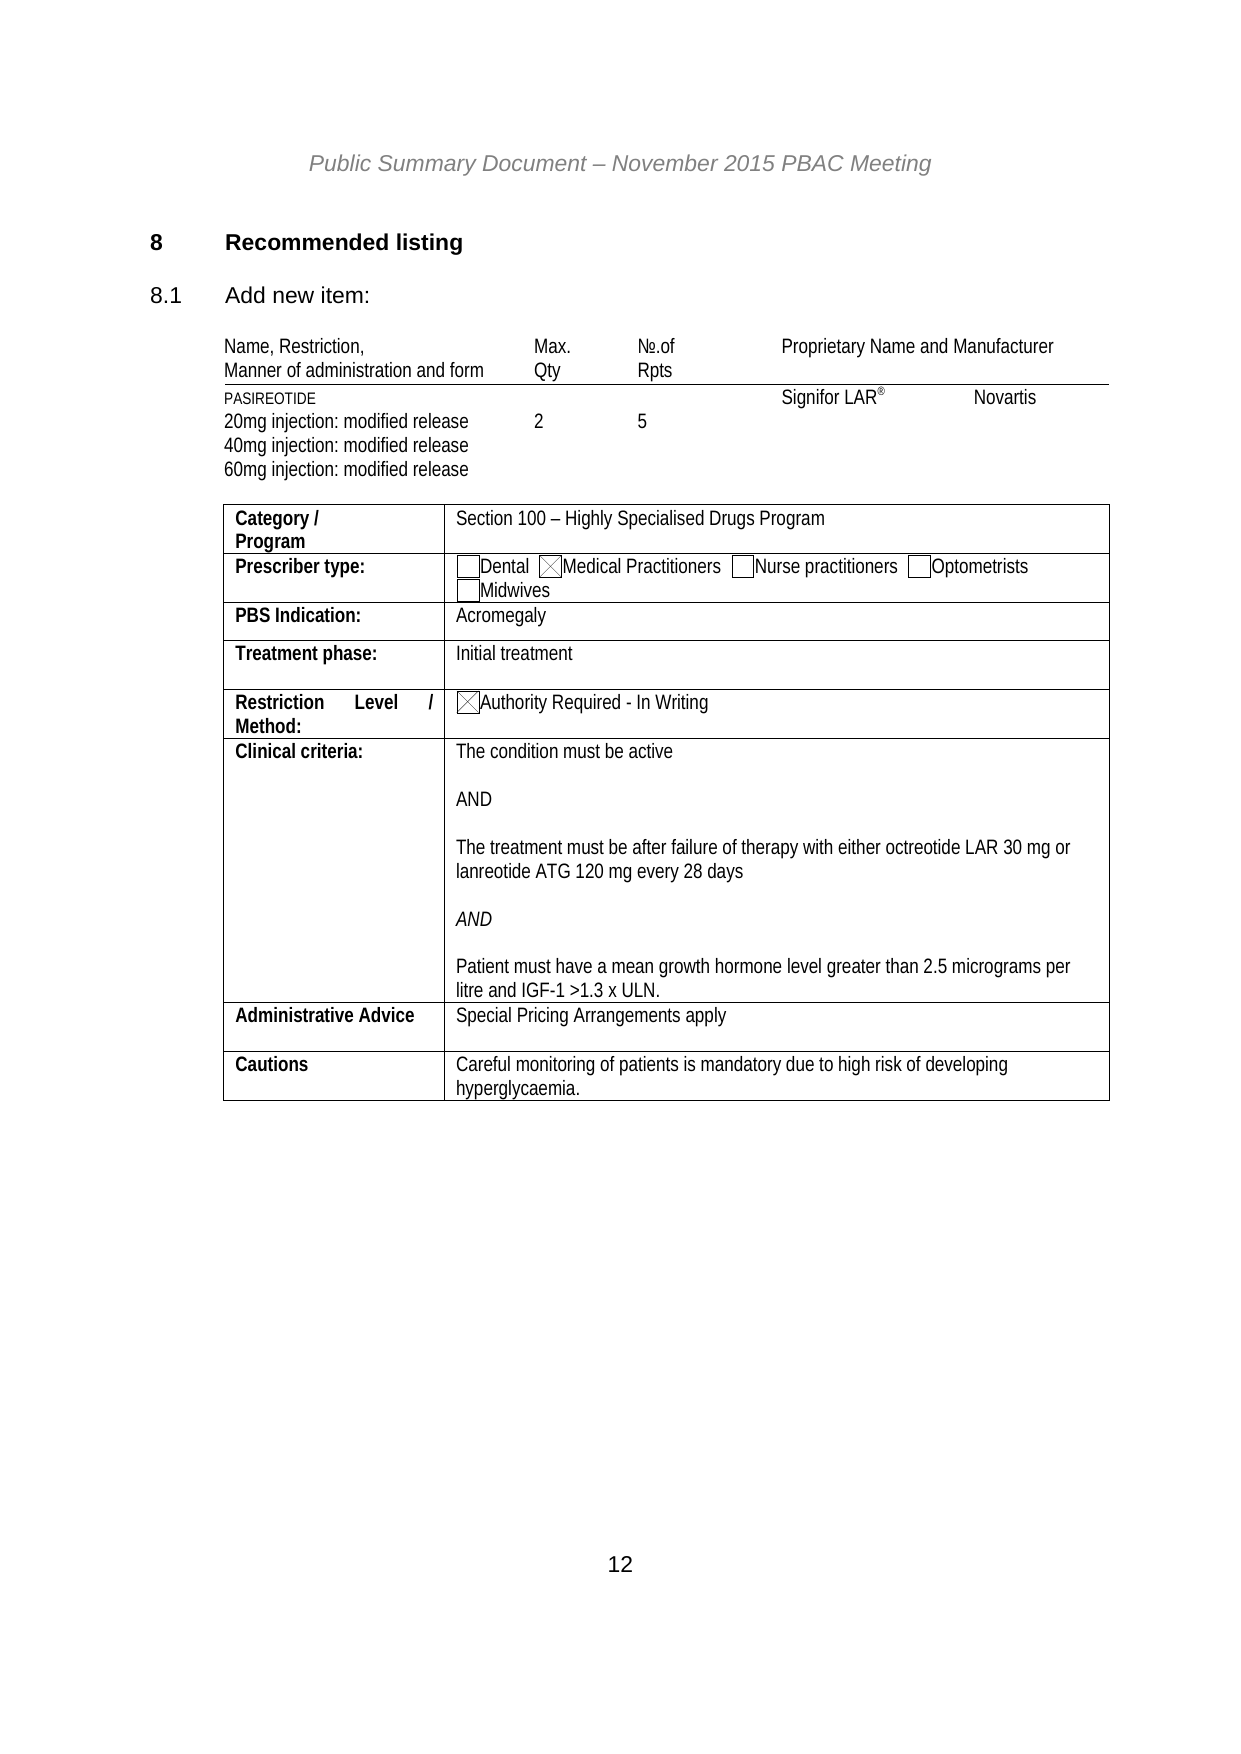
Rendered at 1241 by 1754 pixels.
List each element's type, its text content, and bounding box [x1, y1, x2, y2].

table_cell Treatment phase: [224, 641, 444, 689]
table_cell Novartis [962, 384, 1110, 504]
table_cell Authority Required - In Writing [445, 690, 1109, 738]
table_cell The condition must be active AND The treatment must be after failure of therapy with either octreotide LAR 30 mg or lanreotide ATG 120 mg every 28 days AND Patient must have a mean growth hormone level greater than 2.5 micrograms per litre and IGF-1 >1.3 x ULN. [445, 739, 1109, 1002]
table_cell Prescriber type: [224, 554, 444, 602]
table_cell Category / Program [224, 505, 444, 553]
table_cell Initial treatment [445, 641, 1109, 689]
table_cell Section 100 – Highly Specialised Drugs Program [445, 505, 1109, 553]
table_cell pasireotide 20mg injection: modified release 40mg injection: modified release 60mg injection: modified release [224, 384, 534, 504]
table_cell PBS Indication: [224, 603, 444, 640]
list Add new item: [150, 282, 1090, 308]
table_cell Acromegaly [445, 603, 1109, 640]
table_cell Clinical criteria: [224, 739, 444, 1002]
table_header Name, Restriction, Manner of administration and form [224, 335, 534, 383]
table_cell 5 [637, 385, 770, 504]
table_cell Special Pricing Arrangements apply [445, 1003, 1109, 1051]
table_cell Cautions [224, 1052, 444, 1100]
table_cell Dental Medical Practitioners Nurse practitioners Optometrists Midwives [445, 554, 1109, 602]
table_cell Careful monitoring of patients is mandatory due to high risk of developing hyperglycaemia. [445, 1052, 1109, 1100]
table_cell Signifor LAR® [770, 385, 962, 504]
table_header Max. Qty [534, 335, 637, 383]
table_cell 2 [534, 385, 637, 504]
table_cell Restriction Level / Method: [224, 690, 444, 738]
table_header №.of Rpts [637, 335, 770, 383]
subtitle Recommended listing [150, 229, 1090, 255]
table_header Proprietary Name and Manufacturer [770, 335, 1110, 383]
table_cell Administrative Advice [224, 1003, 444, 1051]
